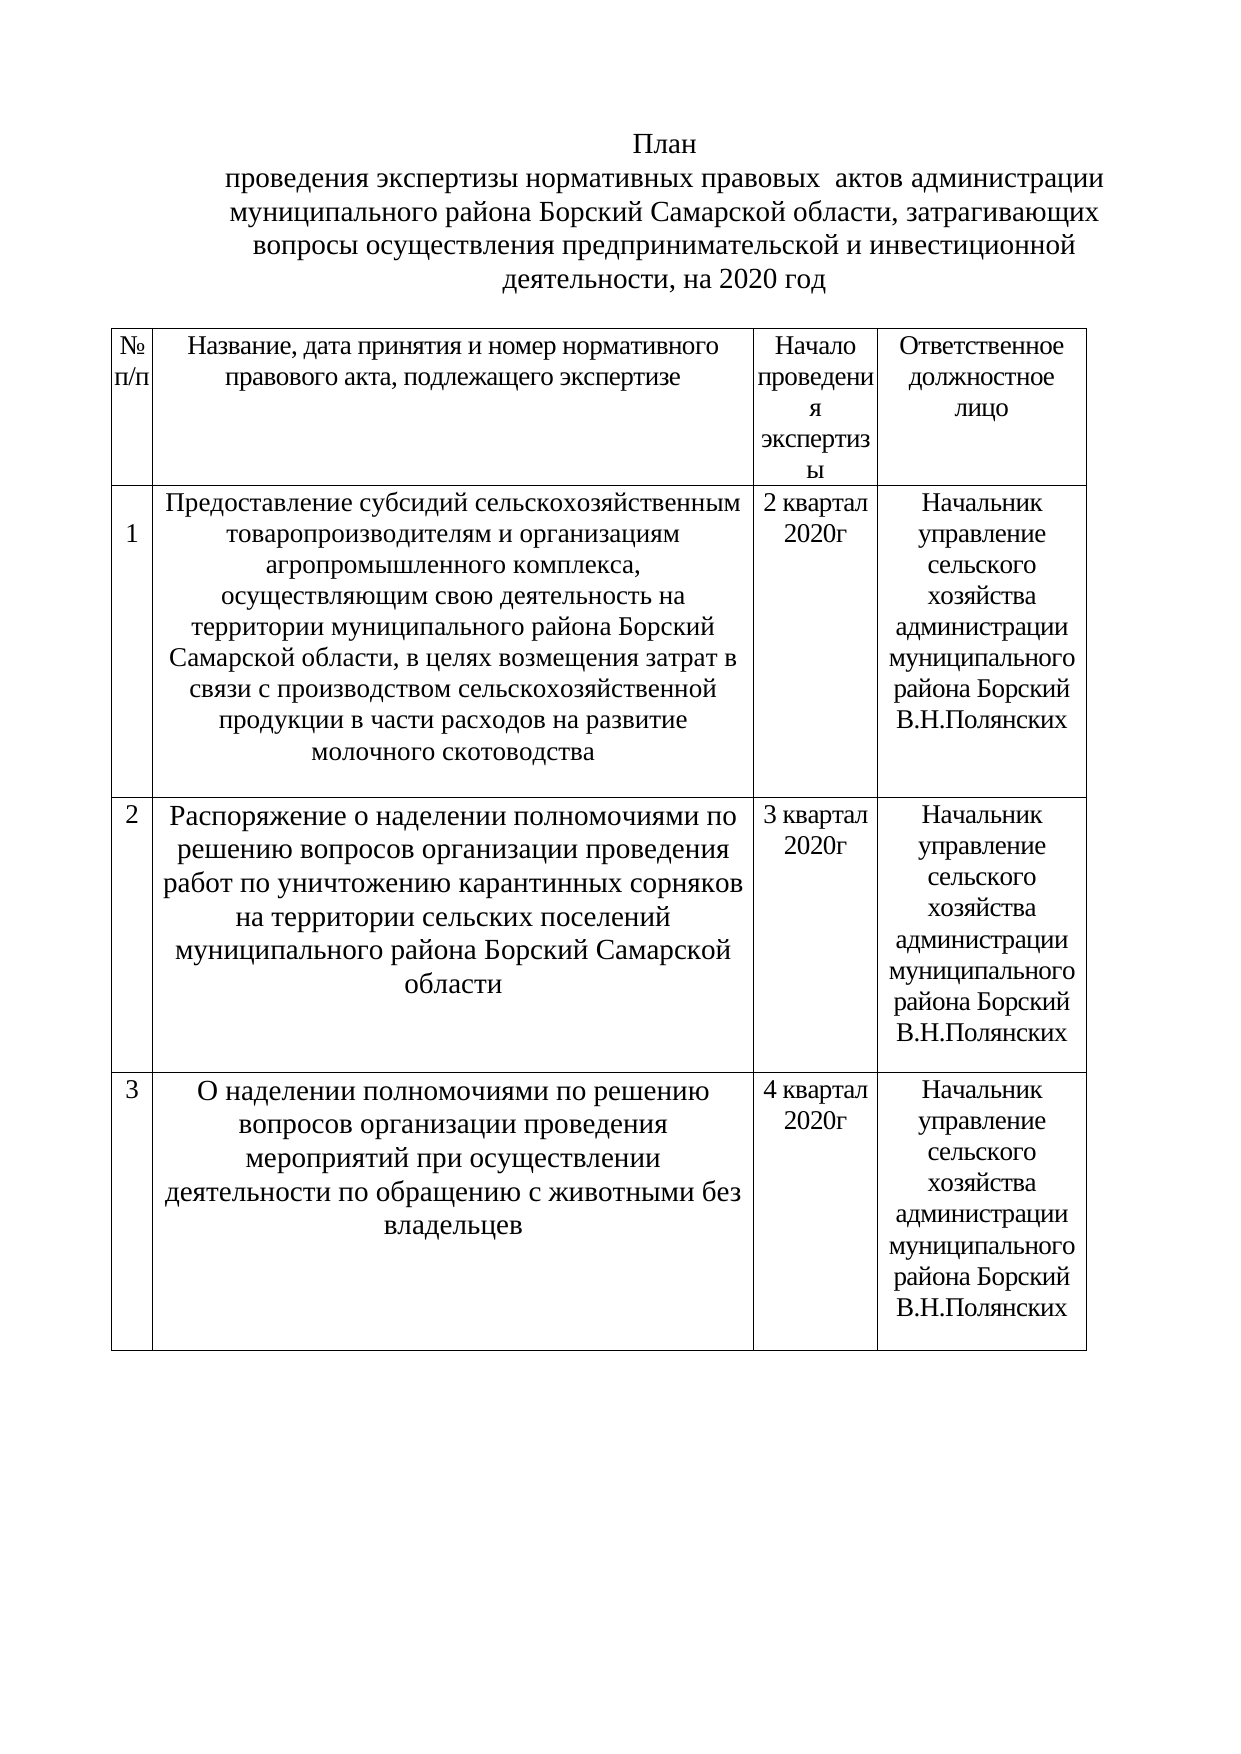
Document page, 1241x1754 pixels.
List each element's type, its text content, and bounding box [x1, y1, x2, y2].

table_header Начало проведения экспертизы [754, 329, 877, 484]
table_cell О наделении полномочиями по решению вопросов организации проведения мероприятий при осуществлении деятельности по обращению с животными без владельцев [153, 1073, 753, 1350]
table_cell 2 [112, 798, 152, 1072]
text План [177, 127, 1152, 160]
table_header Название, дата принятия и номер нормативного правового акта, подлежащего экспертизе [153, 329, 753, 484]
table_cell Предоставление субсидий сельскохозяйственным товаропроизводителям и организациям агропромышленного комплекса, осуществляющим свою деятельность на территории муниципального района Борский Самарской области, в целях возмещения затрат в связи с производством сельскохозяйственной продукции в части расходов на развитие молочного скотоводства [153, 486, 753, 797]
table_header № п/п [112, 329, 152, 484]
table_cell 1 [112, 486, 152, 797]
table_cell Распоряжение о наделении полномочиями по решению вопросов организации проведения работ по уничтожению карантинных сорняков на территории сельских поселений муниципального района Борский Самарской области [153, 798, 753, 1072]
table_cell Начальник управление сельского хозяйства администрации муниципального района Борский В.Н.Полянских [878, 1073, 1086, 1350]
table_cell 3 квартал 2020г [754, 798, 877, 1072]
table_header Ответственное должностное лицо [878, 329, 1086, 484]
table_cell Начальник управление сельского хозяйства администрации муниципального района Борский В.Н.Полянских [878, 798, 1086, 1072]
table_cell 2 квартал 2020г [754, 486, 877, 797]
table_cell 4 квартал 2020г [754, 1073, 877, 1350]
table_cell Начальник управление сельского хозяйства администрации муниципального района Борский В.Н.Полянских [878, 486, 1086, 797]
text проведения экспертизы нормативных правовых актов администрации муниципального района Борский Самарской области, затрагивающих вопросы осуществления предпринимательской и инвестиционной деятельности, на 2020 год [177, 160, 1152, 294]
table_cell 3 [112, 1073, 152, 1350]
